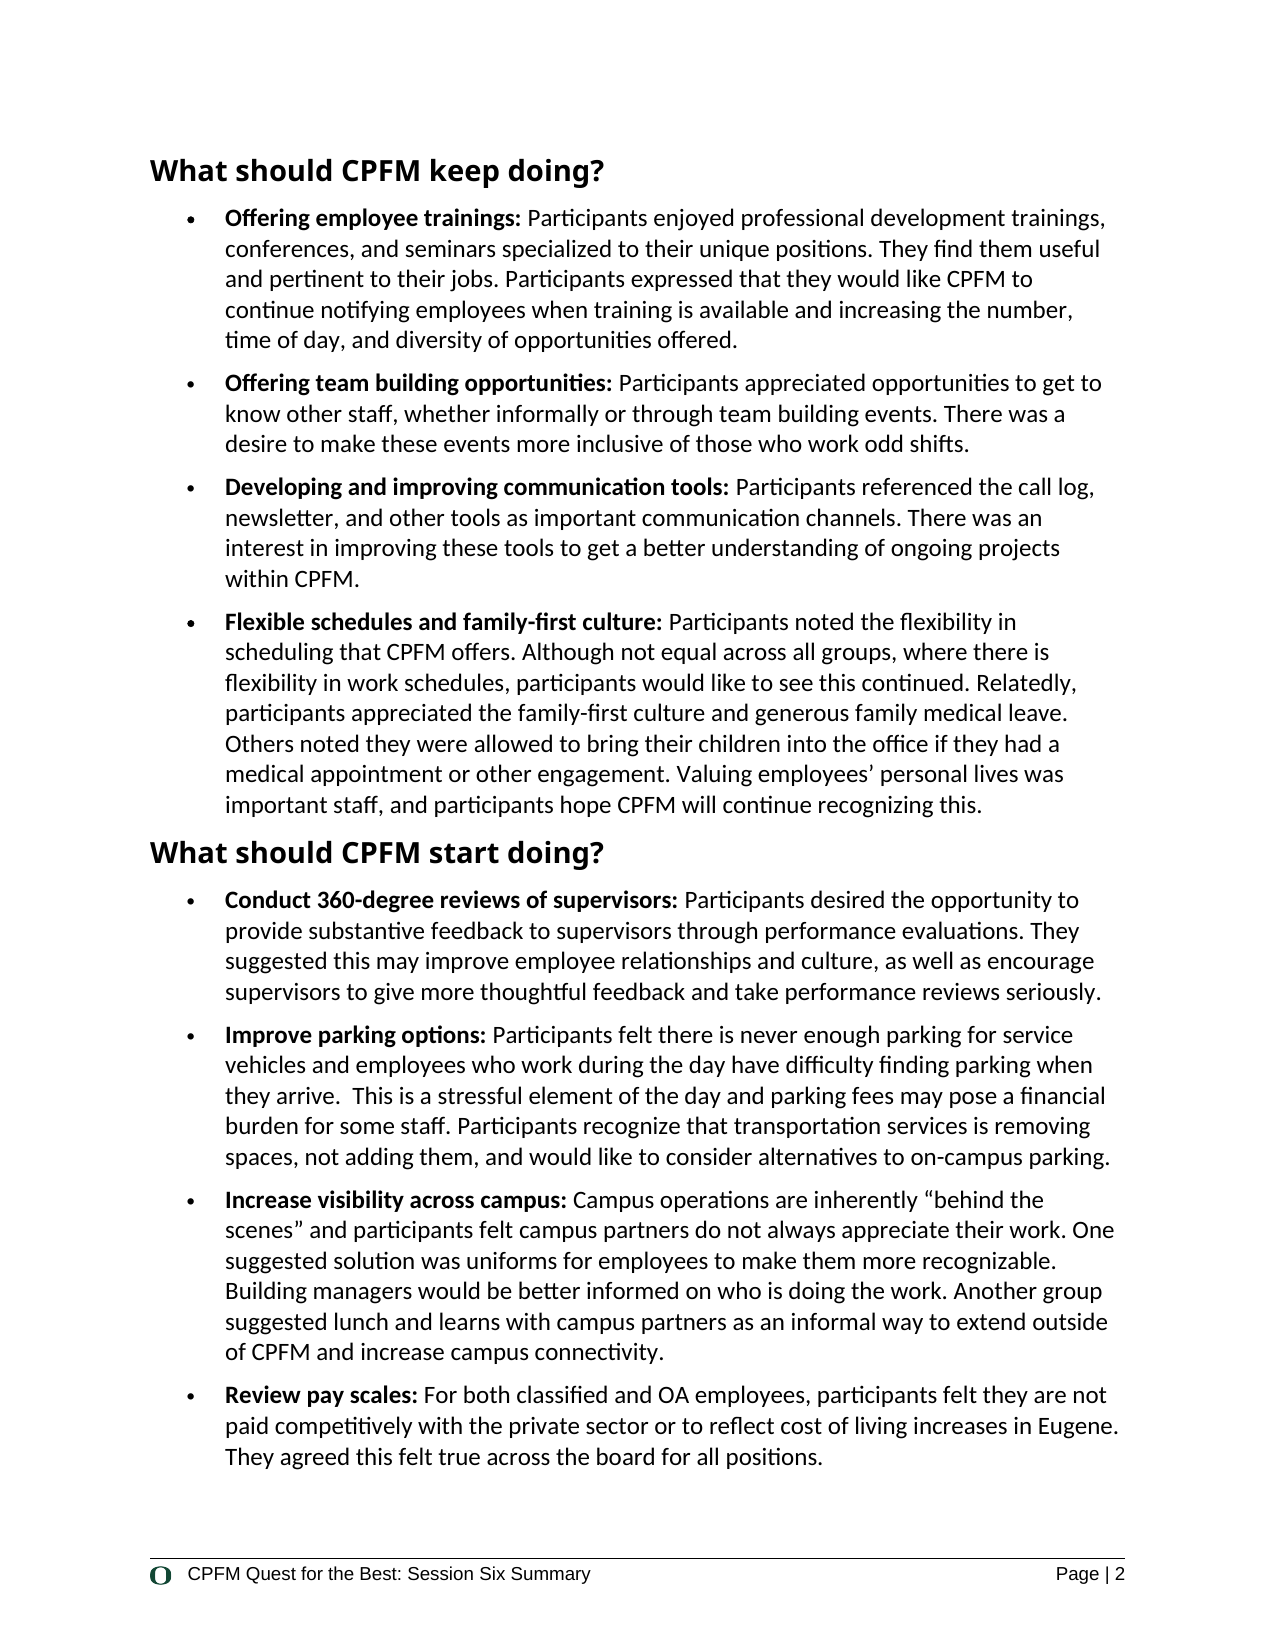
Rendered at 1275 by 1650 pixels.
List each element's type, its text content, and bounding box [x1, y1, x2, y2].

text Flexible schedules and family-first culture: Participants noted the flexibility in scheduling that CPFM offers. Although not equal across all groups, where there is flexibility in work schedules, participants would like to see this continued. Relatedly, participants appreciated the family-first culture and generous family medical leave. Others noted they were allowed to bring their children into the office if they had a medical appointment or other engagement. Valuing employees’ personal lives was important staff, and participants hope CPFM will continue recognizing this. [187, 606, 1125, 819]
text Offering team building opportunities: Participants appreciated opportunities to get to know other staff, whether informally or through team building events. There was a desire to make these events more inclusive of those who work odd shifts. [187, 367, 1125, 459]
picture [150, 1566, 173, 1585]
text Improve parking options: Participants felt there is never enough parking for service vehicles and employees who work during the day have difficulty finding parking when they arrive. This is a stressful element of the day and parking fees may pose a financial burden for some staff. Participants recognize that transportation services is removing spaces, not adding them, and would like to consider alternatives to on-campus parking. [187, 1019, 1125, 1171]
text Developing and improving communication tools: Participants referenced the call log, newsletter, and other tools as important communication channels. There was an interest in improving these tools to get a better understanding of ongoing projects within CPFM. [187, 471, 1125, 593]
subtitle What should CPFM keep doing? [150, 150, 1125, 190]
text Increase visibility across campus: Campus operations are inherently “behind the scenes” and participants felt campus partners do not always appreciate their work. One suggested solution was uniforms for employees to make them more recognizable. Building managers would be better informed on who is doing the work. Another group suggested lunch and learns with campus partners as an informal way to extend outside of CPFM and increase campus connectivity. [187, 1184, 1125, 1367]
text Review pay scales: For both classified and OA employees, participants felt they are not paid competitively with the private sector or to reflect cost of living increases in Eugene. They agreed this felt true across the board for all positions. [187, 1379, 1125, 1471]
subtitle What should CPFM start doing? [150, 832, 1125, 872]
text Conduct 360-degree reviews of supervisors: Participants desired the opportunity to provide substantive feedback to supervisors through performance evaluations. They suggested this may improve employee relationships and culture, as well as encourage supervisors to give more thoughtful feedback and take performance reviews seriously. [187, 884, 1125, 1006]
text Offering employee trainings: Participants enjoyed professional development trainings, conferences, and seminars specialized to their unique positions. They find them useful and pertinent to their jobs. Participants expressed that they would like CPFM to continue notifying employees when training is available and increasing the number, time of day, and diversity of opportunities offered. [187, 202, 1125, 355]
